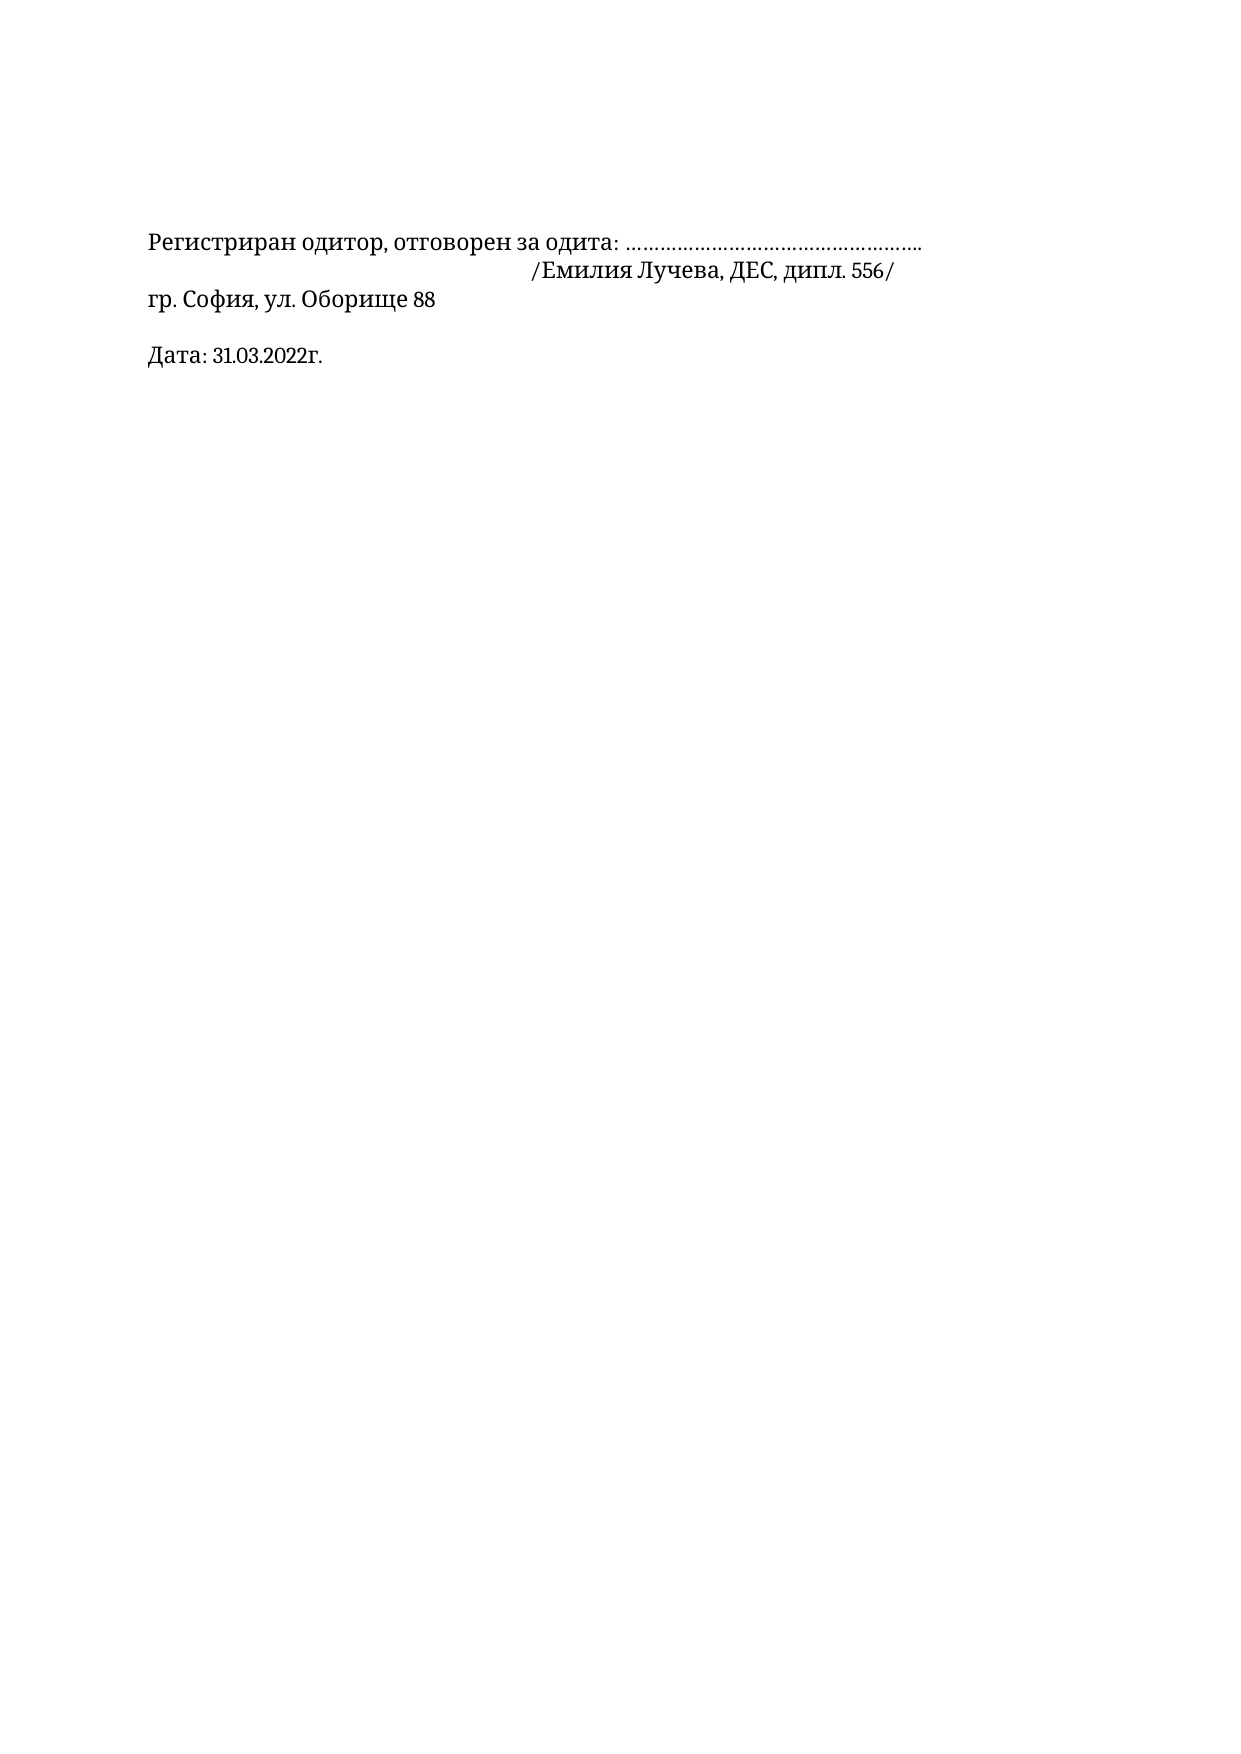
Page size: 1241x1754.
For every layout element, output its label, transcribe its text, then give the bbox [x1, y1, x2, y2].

text Регистриран одитор, отговорен за одита: ……………………………………………. [148, 229, 1093, 256]
text Дата: 31.03.2022г. [148, 343, 1093, 369]
text /Емилия Лучева, ДЕС, дипл. 556/ [148, 258, 1093, 284]
text гр. София, ул. Оборище 88 [148, 286, 1093, 313]
